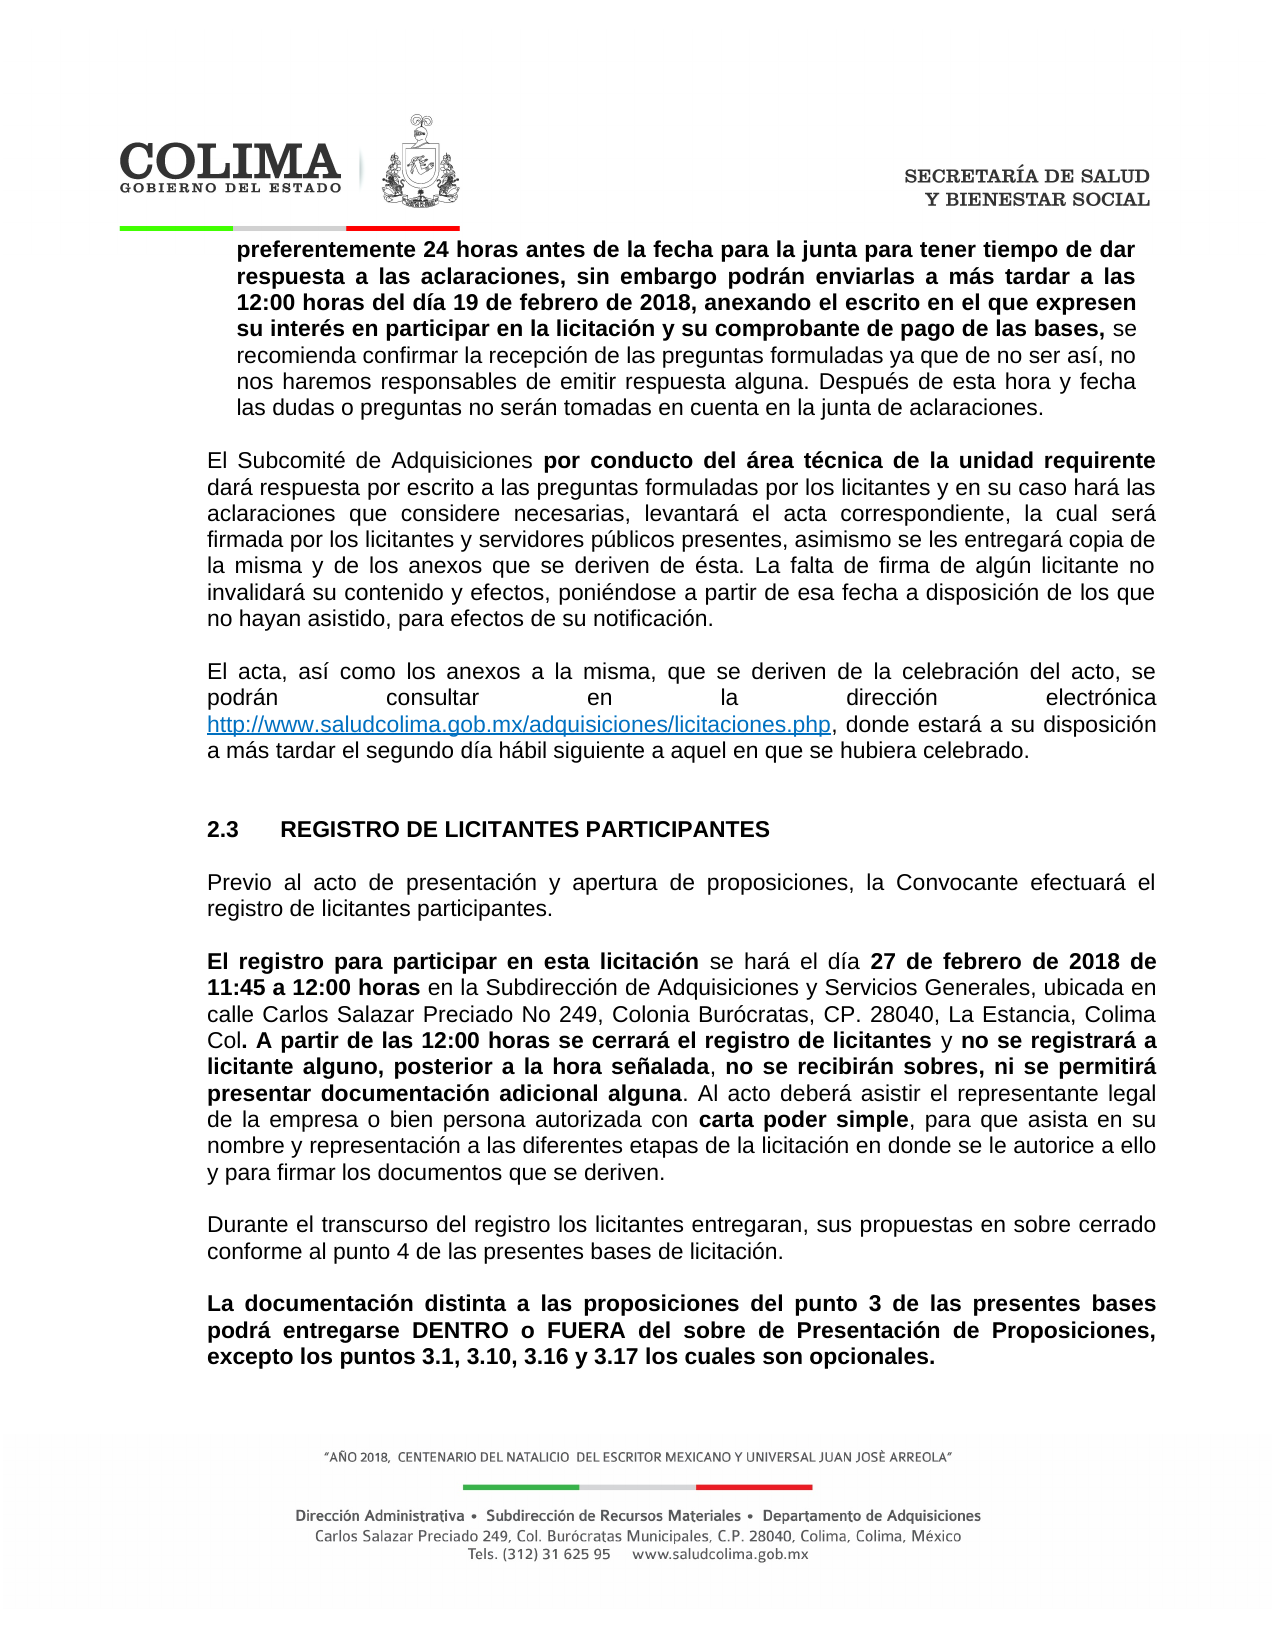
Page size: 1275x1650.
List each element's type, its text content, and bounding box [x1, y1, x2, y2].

text Durante el transcurso del registro los licitantes entregaran, sus propuestas en sobre cerrado conforme al punto 4 de las presentes bases de licitación. [207, 1211, 1157, 1264]
text El Subcomité de Adquisiciones por conducto del área técnica de la unidad requirente dará respuesta por escrito a las preguntas formuladas por los licitantes y en su caso hará las aclaraciones que considere necesarias, levantará el acta correspondiente, la cual será firmada por los licitantes y servidores públicos presentes, asimismo se les entregará copia de la misma y de los anexos que se deriven de ésta. La falta de firma de algún licitante no invalidará su contenido y efectos, poniéndose a partir de esa fecha a disposición de los que no hayan asistido, para efectos de su notificación. [207, 447, 1157, 632]
picture [3, 1434, 1272, 1609]
text Previo al acto de presentación y apertura de proposiciones, la Convocante efectuará el registro de licitantes participantes. [207, 869, 1157, 921]
picture [3, 29, 1267, 255]
text La documentación distinta a las proposiciones del punto 3 de las presentes bases podrá entregarse DENTRO o FUERA del sobre de Presentación de Proposiciones, excepto los puntos 3.1, 3.10, 3.16 y 3.17 los cuales son opcionales. [207, 1290, 1157, 1369]
list REGISTRO DE LICITANTES PARTICIPANTES [207, 816, 1137, 842]
text El acta, así como los anexos a la misma, que se deriven de la celebración del acto, se podrán consultar en la dirección electrónica http://www.saludcolima.gob.mx/adquisiciones/licitaciones.php, donde estará a su disposición a más tardar el segundo día hábil siguiente a aquel en que se hubiera celebrado. [207, 658, 1157, 763]
text El registro para participar en esta licitación se hará el día 27 de febrero de 2018 de 11:45 a 12:00 horas en la Subdirección de Adquisiciones y Servicios Generales, ubicada en calle Carlos Salazar Preciado No 249, Colonia Burócratas, CP. 28040, La Estancia, Colima Col. A partir de las 12:00 horas se cerrará el registro de licitantes y no se registrará a licitante alguno, posterior a la hora señalada, no se recibirán sobres, ni se permitirá presentar documentación adicional alguna. Al acto deberá asistir el representante legal de la empresa o bien persona autorizada con carta poder simple, para que asista en su nombre y representación a las diferentes etapas de la licitación en donde se le autorice a ello y para firmar los documentos que se deriven. [207, 948, 1157, 1185]
